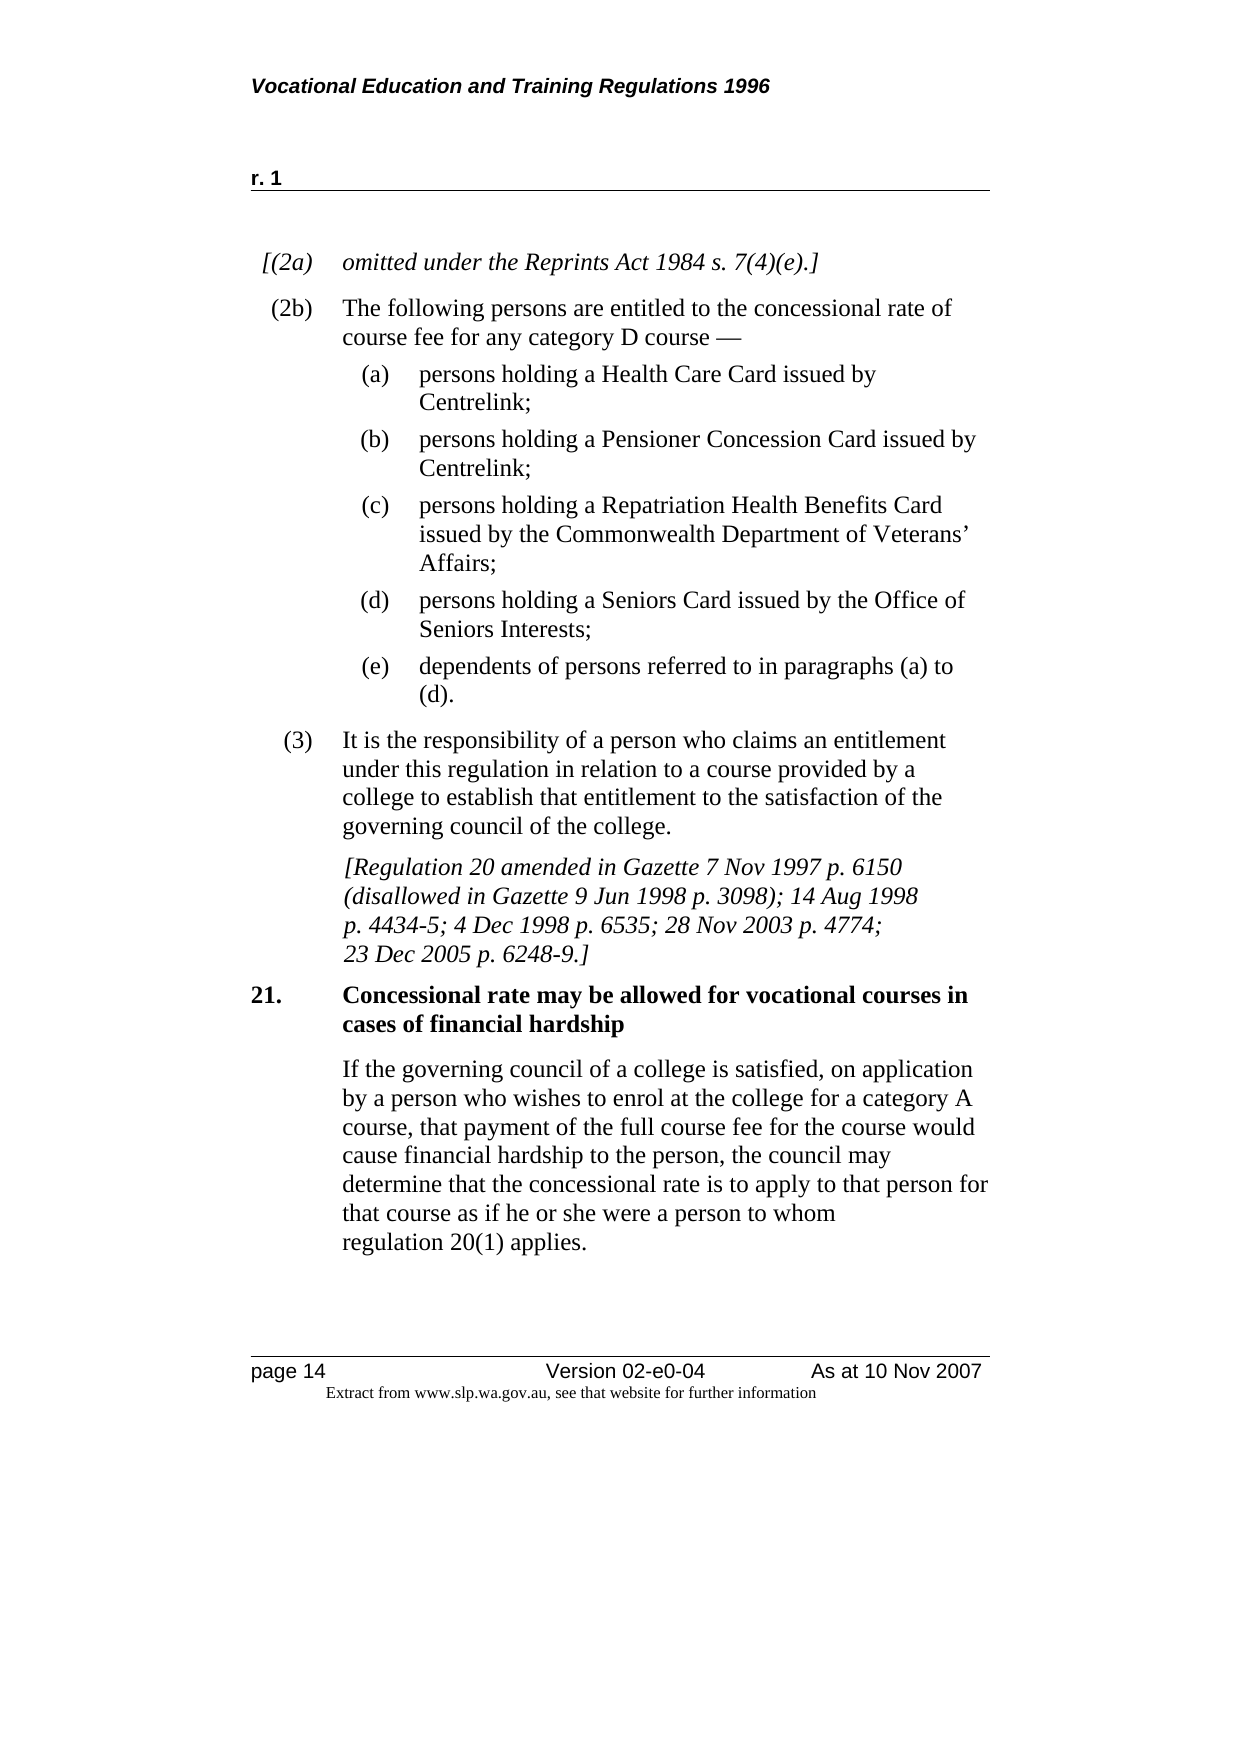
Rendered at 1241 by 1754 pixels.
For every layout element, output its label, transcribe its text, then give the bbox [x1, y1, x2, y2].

text (e) dependents of persons referred to in paragraphs (a) to (d). [251, 651, 990, 708]
subtitle 21. Concessional rate may be allowed for vocational courses in cases of financial hardship [251, 980, 990, 1037]
text If the governing council of a college is satisfied, on application by a person who wishes to enrol at the college for a category A course, that payment of the full course fee for the course would cause financial hardship to the person, the council may determine that the concessional rate is to apply to that person for that course as if he or she were a person to whom regulation 20(1) applies. [251, 1054, 990, 1255]
text [(2a) omitted under the Reprints Act 1984 s. 7(4)(e).] [251, 247, 990, 276]
text (2b) The following persons are entitled to the concessional rate of course fee for any category D course — [251, 293, 990, 350]
text (d) persons holding a Seniors Card issued by the Office of Seniors Interests; [251, 585, 990, 642]
text (a) persons holding a Health Care Card issued by Centrelink; [251, 359, 990, 416]
text [Regulation 20 amended in Gazette 7 Nov 1997 p. 6150 (disallowed in Gazette 9 Jun 1998 p. 3098); 14 Aug 1998 p. 4434-5; 4 Dec 1998 p. 6535; 28 Nov 2003 p. 4774; 23 Dec 2005 p. 6248-9.] [251, 852, 990, 967]
text (c) persons holding a Repatriation Health Benefits Card issued by the Commonwealth Department of Veterans’ Affairs; [251, 490, 990, 577]
text (3) It is the responsibility of a person who claims an entitlement under this regulation in relation to a course provided by a college to establish that entitlement to the satisfaction of the governing council of the college. [251, 725, 990, 840]
text (b) persons holding a Pensioner Concession Card issued by Centrelink; [251, 424, 990, 482]
